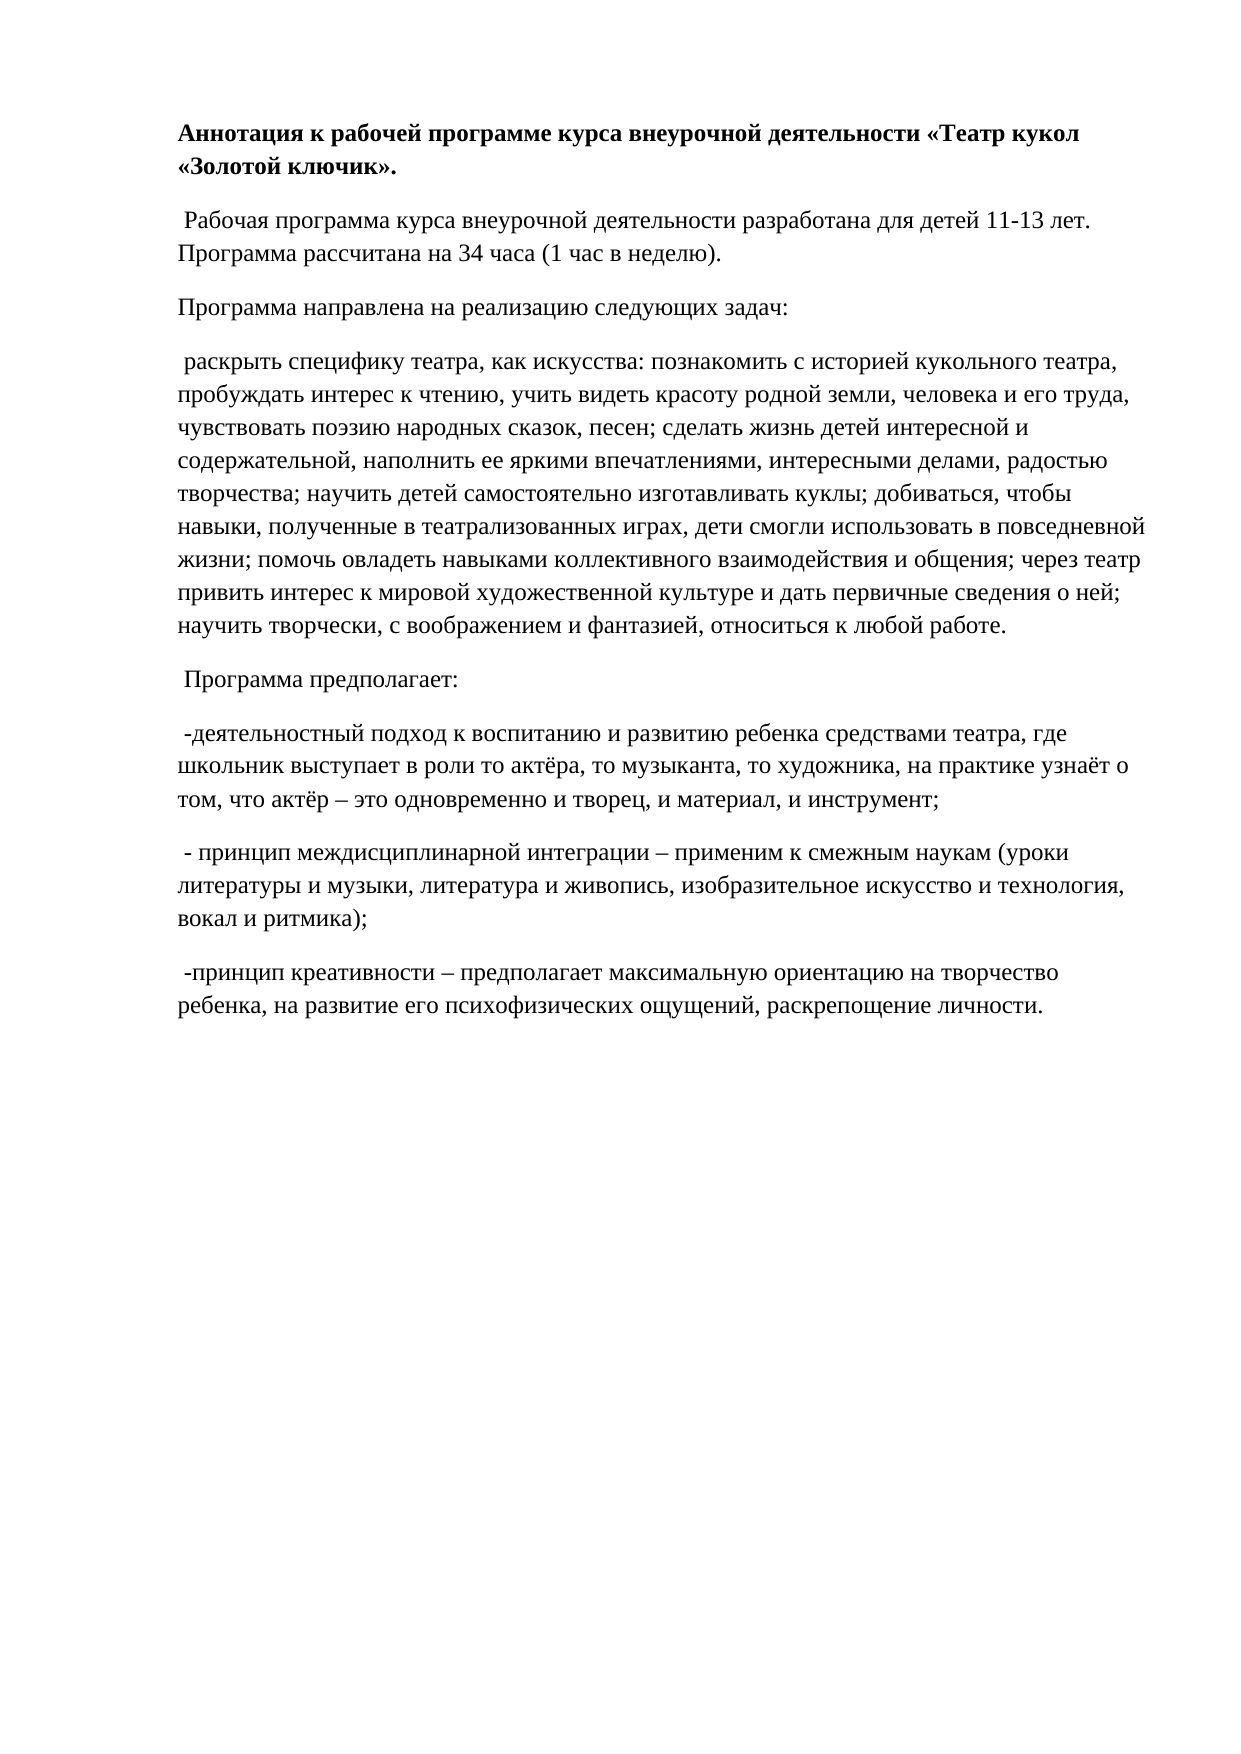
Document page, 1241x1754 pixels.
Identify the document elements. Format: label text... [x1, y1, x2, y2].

text Программа предполагает: [177, 664, 1152, 692]
text Программа направлена на реализацию следующих задач: [177, 292, 1152, 321]
text раскрыть специфику театра, как искусства: познакомить с историей кукольного театра, пробуждать интерес к чтению, учить видеть красоту родной земли, человека и его труда, чувствовать поэзию народных сказок, песен; сделать жизнь детей интересной и содержательной, наполнить ее яркими впечатлениями, интересными делами, радостью творчества; научить детей самостоятельно изготавливать куклы; добиваться, чтобы навыки, полученные в театрализованных играх, дети смогли использовать в повседневной жизни; помочь овладеть навыками коллективного взаимодействия и общения; через театр привить интерес к мировой художественной культуре и дать первичные сведения о ней; научить творчески, с воображением и фантазией, относиться к любой работе. [177, 346, 1152, 639]
text - принцип междисциплинарной интеграции – применим к смежным наукам (уроки литературы и музыки, литература и живопись, изобразительное искусство и технология, вокал и ритмика); [177, 837, 1152, 932]
text Аннотация к рабочей программе курса внеурочной деятельности «Театр кукол «Золотой ключик». [177, 118, 1152, 180]
text -принцип креативности – предполагает максимальную ориентацию на творчество ребенка, на развитие его психофизических ощущений, раскрепощение личности. [177, 957, 1152, 1019]
text Рабочая программа курса внеурочной деятельности разработана для детей 11-13 лет. Программа рассчитана на 34 часа (1 час в неделю). [177, 205, 1152, 267]
text -деятельностный подход к воспитанию и развитию ребенка средствами театра, где школьник выступает в роли то актёра, то музыканта, то художника, на практике узнаёт о том, что актёр – это одновременно и творец, и материал, и инструмент; [177, 718, 1152, 812]
